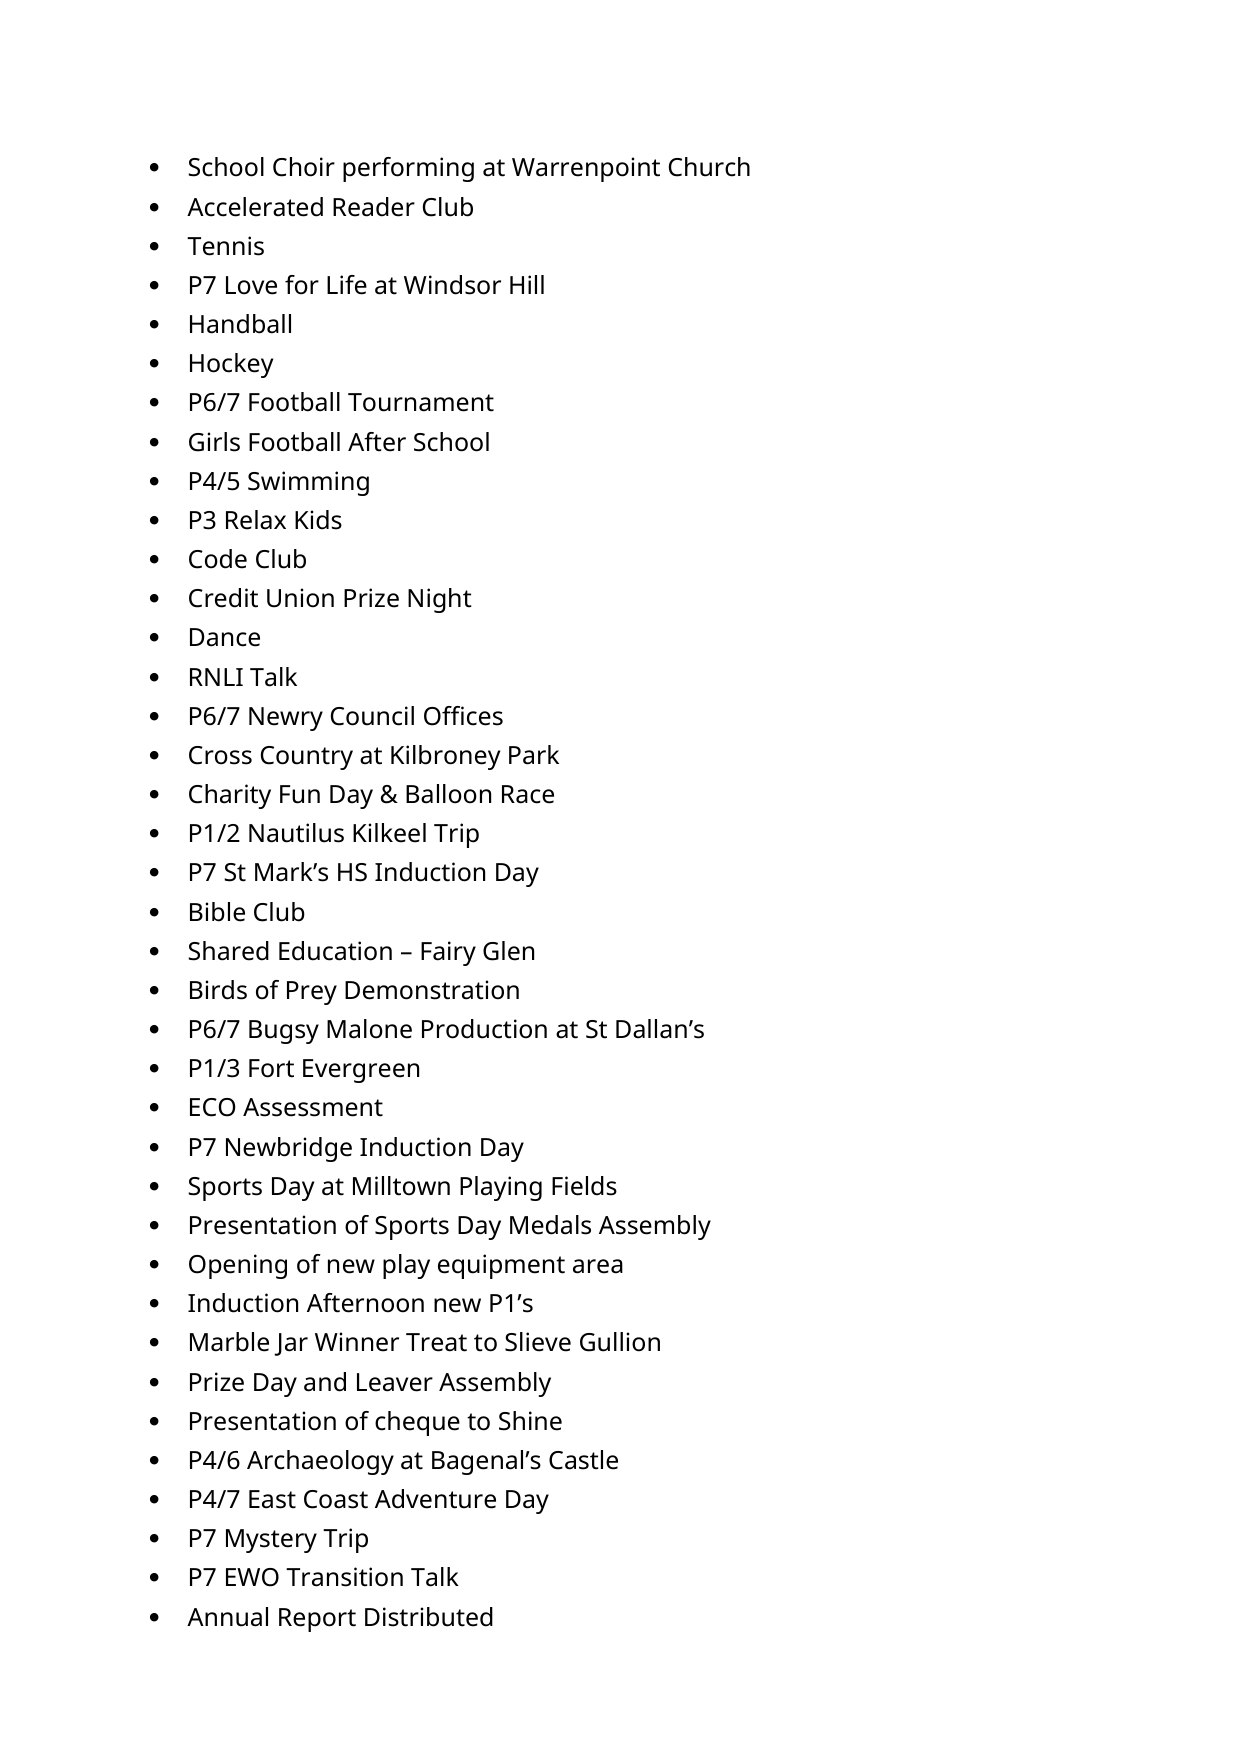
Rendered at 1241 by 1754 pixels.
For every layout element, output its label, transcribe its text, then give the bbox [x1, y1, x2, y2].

list Bible Club [150, 894, 1128, 928]
list P6/7 Bugsy Malone Production at St Dallan’s [150, 1012, 1128, 1046]
list P6/7 Newry Council Offices [150, 698, 1128, 732]
list School Choir performing at Warrenpoint Church [150, 150, 1128, 184]
list P7 Newbridge Induction Day [150, 1129, 1128, 1163]
list Presentation of cheque to Shine [150, 1403, 1128, 1437]
list Cross Country at Kilbroney Park [150, 737, 1128, 772]
list Accelerated Reader Club [150, 189, 1128, 223]
list P7 Love for Life at Windsor Hill [150, 267, 1128, 302]
list P1/3 Fort Evergreen [150, 1051, 1128, 1085]
list P7 St Mark’s HS Induction Day [150, 855, 1128, 889]
list Sports Day at Milltown Playing Fields [150, 1168, 1128, 1202]
list Hockey [150, 346, 1128, 380]
list Birds of Prey Demonstration [150, 972, 1128, 1007]
list ECO Assessment [150, 1090, 1128, 1124]
list Opening of new play equipment area [150, 1247, 1128, 1281]
list Marble Jar Winner Treat to Slieve Gullion [150, 1325, 1128, 1359]
list Presentation of Sports Day Medals Assembly [150, 1207, 1128, 1242]
list Prize Day and Leaver Assembly [150, 1364, 1128, 1398]
list P6/7 Football Tournament [150, 385, 1128, 419]
list P7 EWO Transition Talk [150, 1560, 1128, 1594]
list P4/7 East Coast Adventure Day [150, 1482, 1128, 1516]
list Credit Union Prize Night [150, 581, 1128, 615]
list RNLI Talk [150, 659, 1128, 693]
list Annual Report Distributed [150, 1599, 1128, 1633]
list Code Club [150, 542, 1128, 576]
list Handball [150, 307, 1128, 341]
list P3 Relax Kids [150, 502, 1128, 537]
list Induction Afternoon new P1’s [150, 1286, 1128, 1320]
list Tennis [150, 228, 1128, 262]
list Girls Football After School [150, 424, 1128, 458]
list Charity Fun Day & Balloon Race [150, 777, 1128, 811]
list Dance [150, 620, 1128, 654]
list Shared Education – Fairy Glen [150, 933, 1128, 967]
list P7 Mystery Trip [150, 1521, 1128, 1555]
list P1/2 Nautilus Kilkeel Trip [150, 816, 1128, 850]
list P4/5 Swimming [150, 463, 1128, 497]
list P4/6 Archaeology at Bagenal’s Castle [150, 1442, 1128, 1477]
